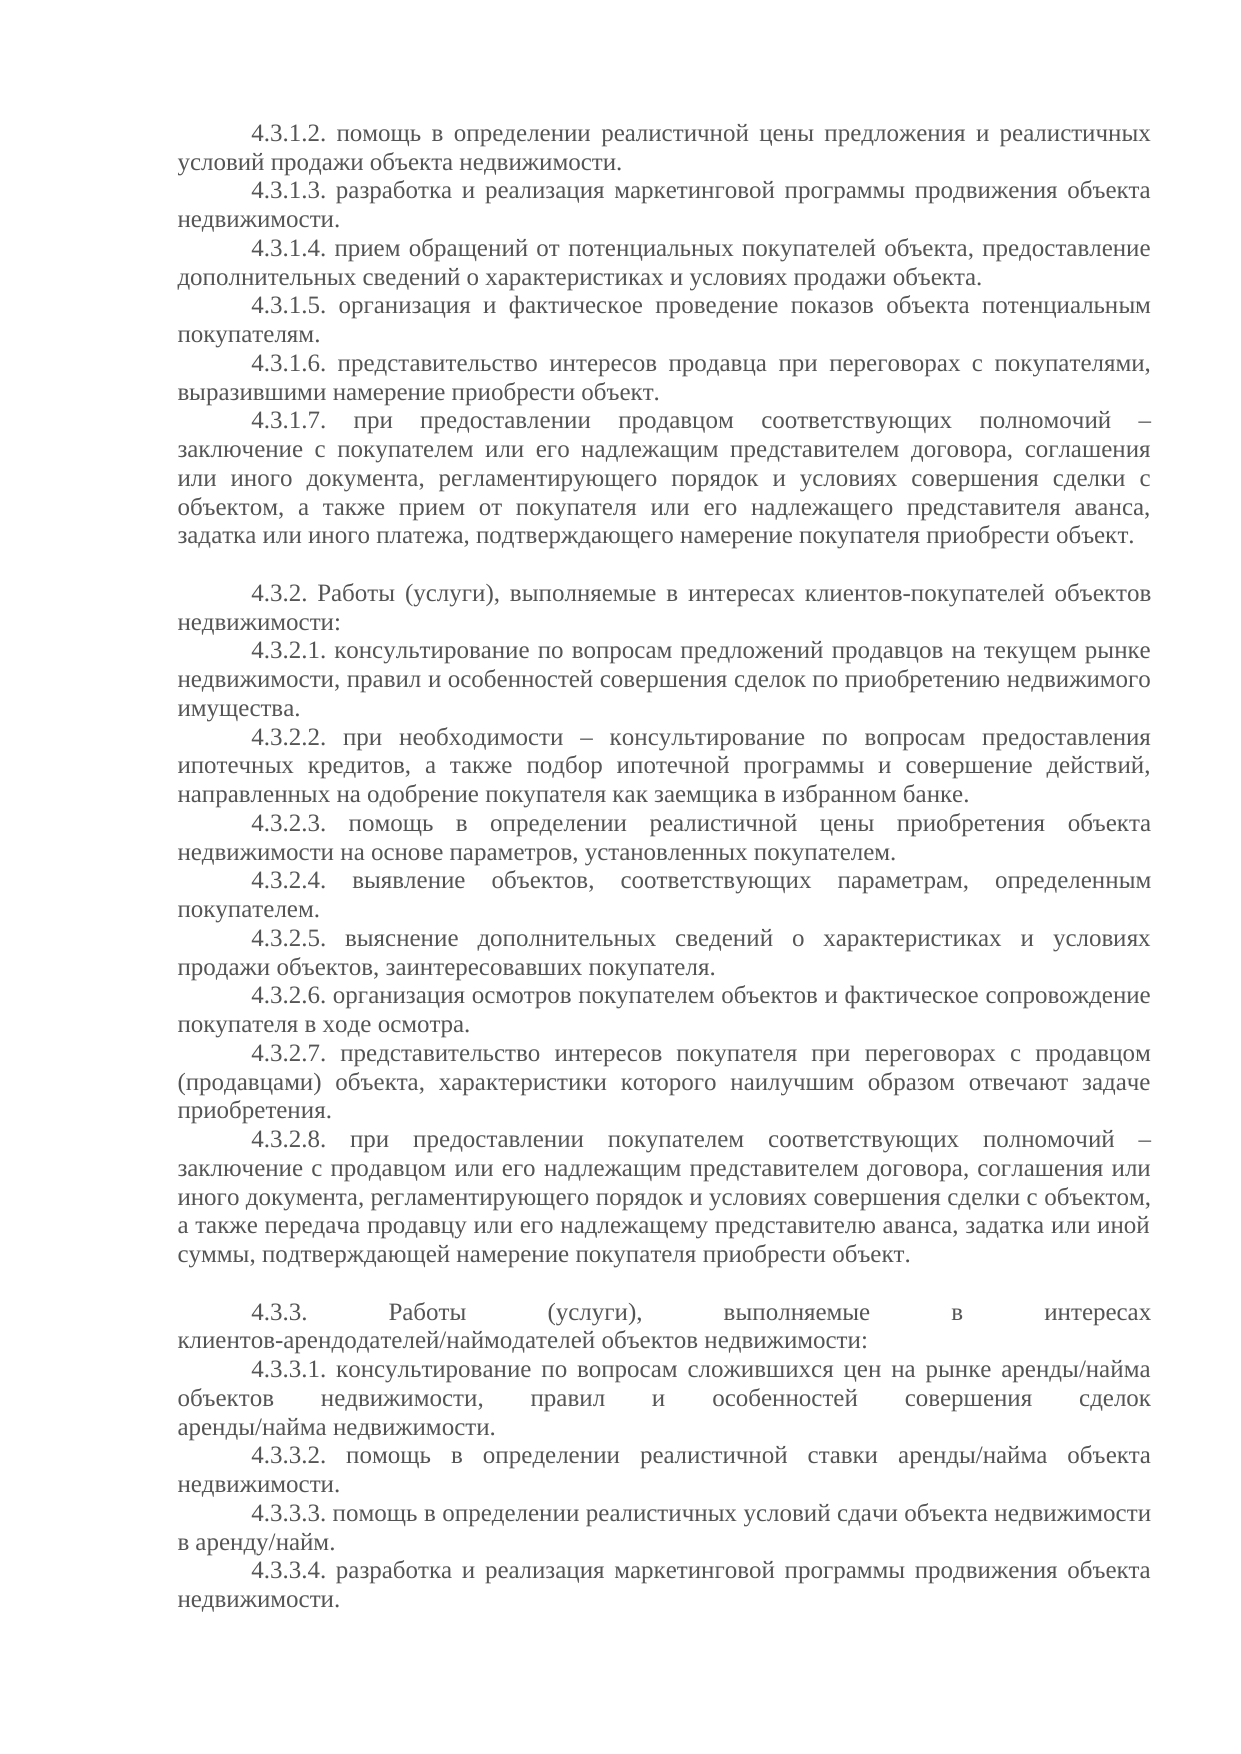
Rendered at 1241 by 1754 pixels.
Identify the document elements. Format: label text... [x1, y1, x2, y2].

text 4.3.3.2. помощь в определении реалистичной ставки аренды/найма объекта недвижимости. [177, 1441, 1152, 1498]
text 4.3.3. Работы (услуги), выполняемые в интересах клиентов-арендодателей/наймодателей объектов недвижимости: [177, 1297, 1152, 1354]
text 4.3.2.1. консультирование по вопросам предложений продавцов на текущем рынке недвижимости, правил и особенностей совершения сделок по приобретению недвижимого имущества. [177, 636, 1152, 722]
text 4.3.3.1. консультирование по вопросам сложившихся цен на рынке аренды/найма объектов недвижимости, правил и особенностей совершения сделок аренды/найма недвижимости. [177, 1354, 1152, 1441]
text 4.3.1.5. организация и фактическое проведение показов объекта потенциальным покупателям. [177, 291, 1152, 348]
text 4.3.2.2. при необходимости – консультирование по вопросам предоставления ипотечных кредитов, а также подбор ипотечной программы и совершение действий, направленных на одобрение покупателя как заемщика в избранном банке. [177, 722, 1152, 808]
text 4.3.3.3. помощь в определении реалистичных условий сдачи объекта недвижимости в аренду/найм. [177, 1498, 1152, 1556]
text 4.3.2.6. организация осмотров покупателем объектов и фактическое сопровождение покупателя в ходе осмотра. [177, 981, 1152, 1038]
text 4.3.3.4. разработка и реализация маркетинговой программы продвижения объекта недвижимости. [177, 1556, 1152, 1613]
text 4.3.2. Работы (услуги), выполняемые в интересах клиентов-покупателей объектов недвижимости: [177, 578, 1152, 636]
text 4.3.2.4. выявление объектов, соответствующих параметрам, определенным покупателем. [177, 866, 1152, 923]
text 4.3.2.8. при предоставлении покупателем соответствующих полномочий – заключение с продавцом или его надлежащим представителем договора, соглашения или иного документа, регламентирующего порядок и условиях совершения сделки с объектом, а также передача продавцу или его надлежащему представителю аванса, задатка или иной суммы, подтверждающей намерение покупателя приобрести объект. [177, 1124, 1152, 1268]
text 4.3.2.5. выяснение дополнительных сведений о характеристиках и условиях продажи объектов, заинтересовавших покупателя. [177, 923, 1152, 981]
text 4.3.1.2. помощь в определении реалистичной цены предложения и реалистичных условий продажи объекта недвижимости. [177, 118, 1152, 176]
text 4.3.1.7. при предоставлении продавцом соответствующих полномочий – заключение с покупателем или его надлежащим представителем договора, соглашения или иного документа, регламентирующего порядок и условиях совершения сделки с объектом, а также прием от покупателя или его надлежащего представителя аванса, задатка или иного платежа, подтверждающего намерение покупателя приобрести объект. [177, 406, 1152, 549]
text 4.3.2.7. представительство интересов покупателя при переговорах с продавцом (продавцами) объекта, характеристики которого наилучшим образом отвечают задаче приобретения. [177, 1038, 1152, 1124]
text 4.3.1.3. разработка и реализация маркетинговой программы продвижения объекта недвижимости. [177, 176, 1152, 233]
text 4.3.1.4. прием обращений от потенциальных покупателей объекта, предоставление дополнительных сведений о характеристиках и условиях продажи объекта. [177, 233, 1152, 291]
text 4.3.2.3. помощь в определении реалистичной цены приобретения объекта недвижимости на основе параметров, установленных покупателем. [177, 808, 1152, 866]
text 4.3.1.6. представительство интересов продавца при переговорах с покупателями, выразившими намерение приобрести объект. [177, 348, 1152, 406]
